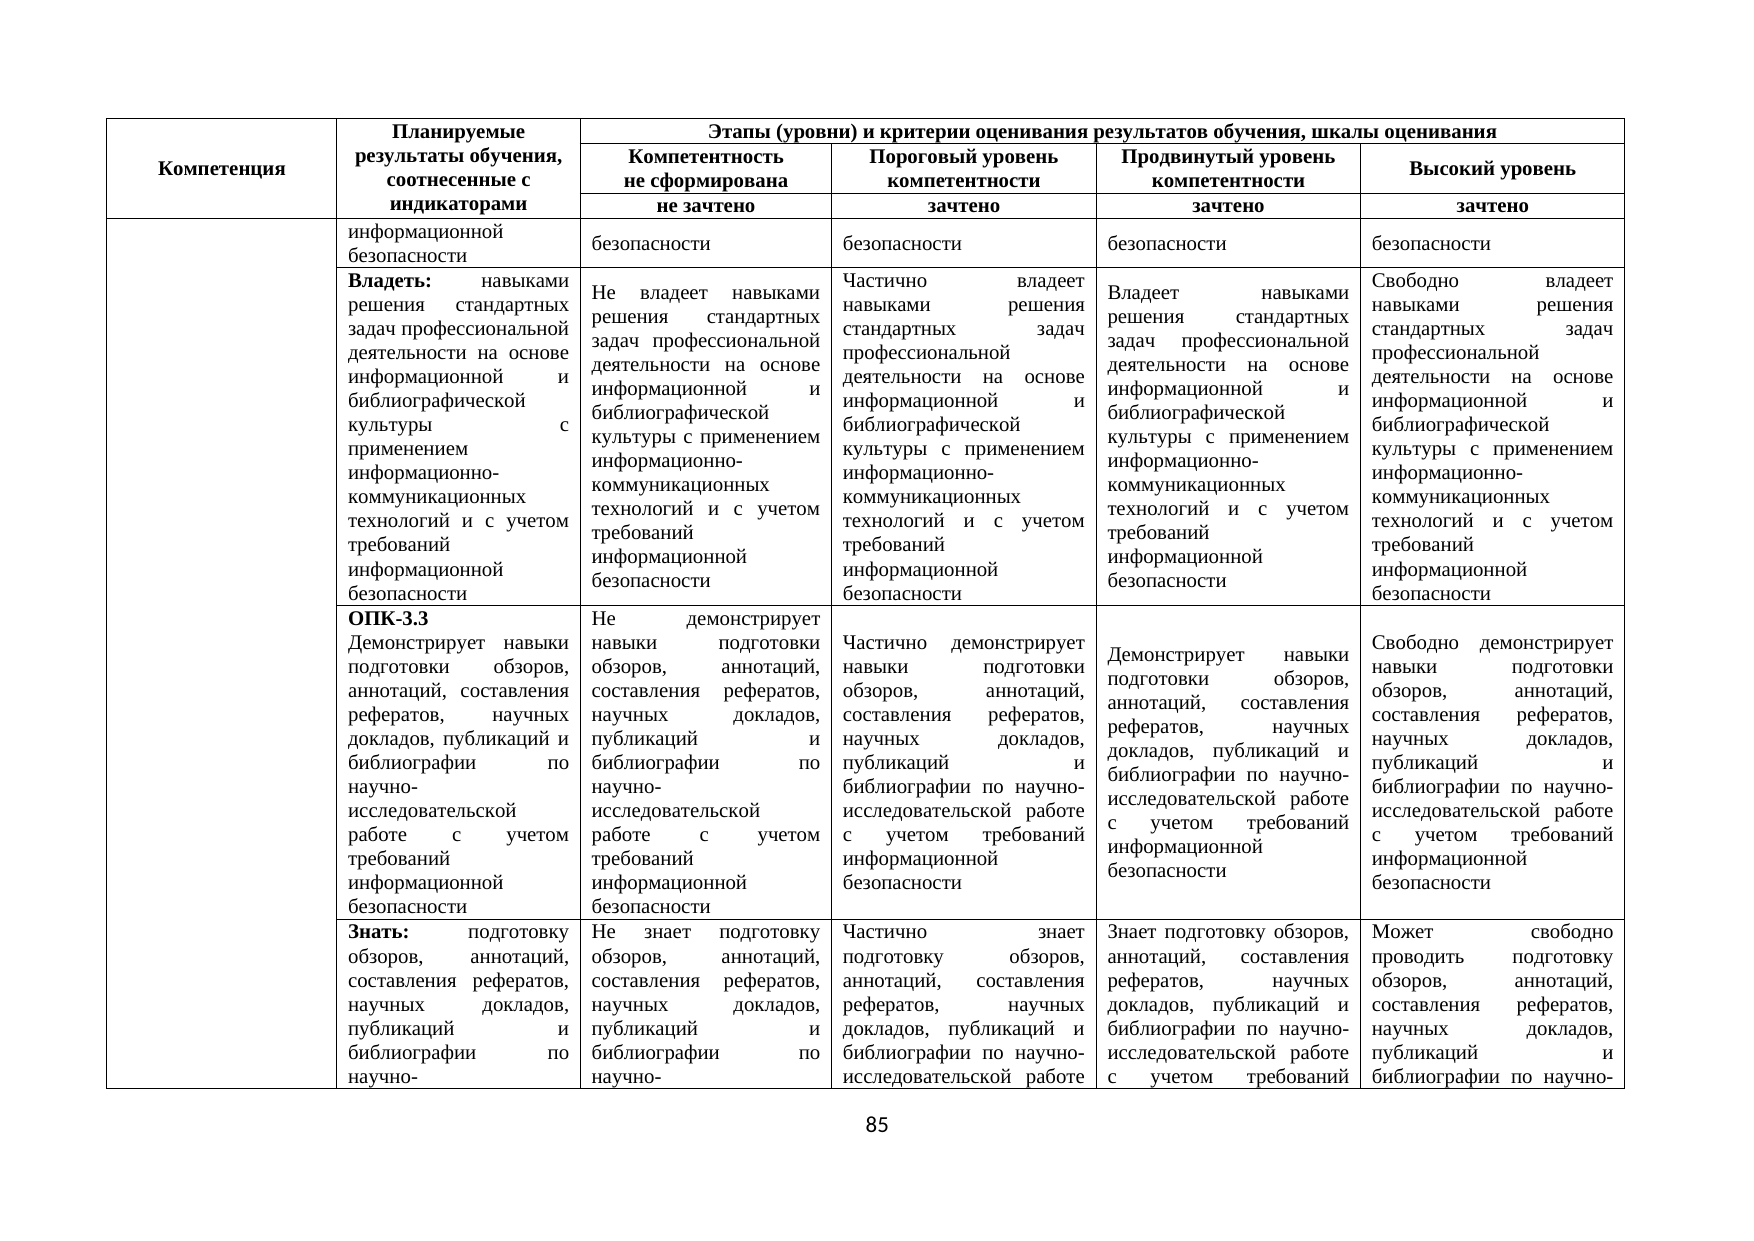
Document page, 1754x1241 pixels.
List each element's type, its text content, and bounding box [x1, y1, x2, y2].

table_cell Владеет навыками решения стандартных задач профессиональной деятельности на основе информационной и библиографической культуры с применением информационно-коммуникационных технологий и с учетом требований информационной безопасности [1097, 268, 1360, 604]
table_cell Компетентность не сформирована [581, 144, 831, 192]
table_cell Продвинутый уровень компетентности [1097, 144, 1360, 192]
table_header Этапы (уровни) и критерии оценивания результатов обучения, шкалы оценивания [581, 119, 1624, 143]
table_cell Пороговый уровень компетентности [832, 144, 1096, 192]
table_cell Свободно демонстрирует навыки подготовки обзоров, аннотаций, составления рефератов, научных докладов, публикаций и библиографии по научно-исследовательской работе с учетом требований информационной безопасности [1361, 606, 1624, 918]
table_cell Демонстрирует навыки подготовки обзоров, аннотаций, составления рефератов, научных докладов, публикаций и библиографии по научно-исследовательской работе с учетом требований информационной безопасности [1097, 606, 1360, 918]
table_cell Частично демонстрирует навыки подготовки обзоров, аннотаций, составления рефератов, научных докладов, публикаций и библиографии по научно-исследовательской работе с учетом требований информационной безопасности [832, 606, 1096, 918]
table_cell Высокий уровень [1361, 144, 1624, 192]
table_cell Владеть: навыками решения стандартных задач профессиональной деятельности на основе информационной и библиографической культуры с применением информационно-коммуникационных технологий и с учетом требований информационной безопасности [337, 268, 580, 604]
table_header Компетенция [107, 119, 336, 217]
table_cell зачтено [1361, 194, 1624, 217]
table_cell Свободно владеет навыками решения стандартных задач профессиональной деятельности на основе информационной и библиографической культуры с применением информационно-коммуникационных технологий и с учетом требований информационной безопасности [1361, 268, 1624, 604]
table_cell ОПК-3.3 Демонстрирует навыки подготовки обзоров, аннотаций, составления рефератов, научных докладов, публикаций и библиографии по научно-исследовательской работе с учетом требований информационной безопасности [337, 606, 580, 918]
table_cell не зачтено [581, 194, 831, 217]
table_cell Частично владеет навыками решения стандартных задач профессиональной деятельности на основе информационной и библиографической культуры с применением информационно-коммуникационных технологий и с учетом требований информационной безопасности [832, 268, 1096, 604]
table_header Планируемые результаты обучения, соотнесенные с индикаторами достижения компетенции (показатели достижения заданного уровня компетенции) [337, 119, 580, 217]
table_cell зачтено [1097, 194, 1360, 217]
table_cell Не владеет навыками решения стандартных задач профессиональной деятельности на основе информационной и библиографической культуры с применением информационно-коммуникационных технологий и с учетом требований информационной безопасности [581, 268, 831, 604]
table_cell Не демонстрирует навыки подготовки обзоров, аннотаций, составления рефератов, научных докладов, публикаций и библиографии по научно-исследовательской работе с учетом требований информационной безопасности [581, 606, 831, 918]
table_cell зачтено [832, 194, 1096, 217]
